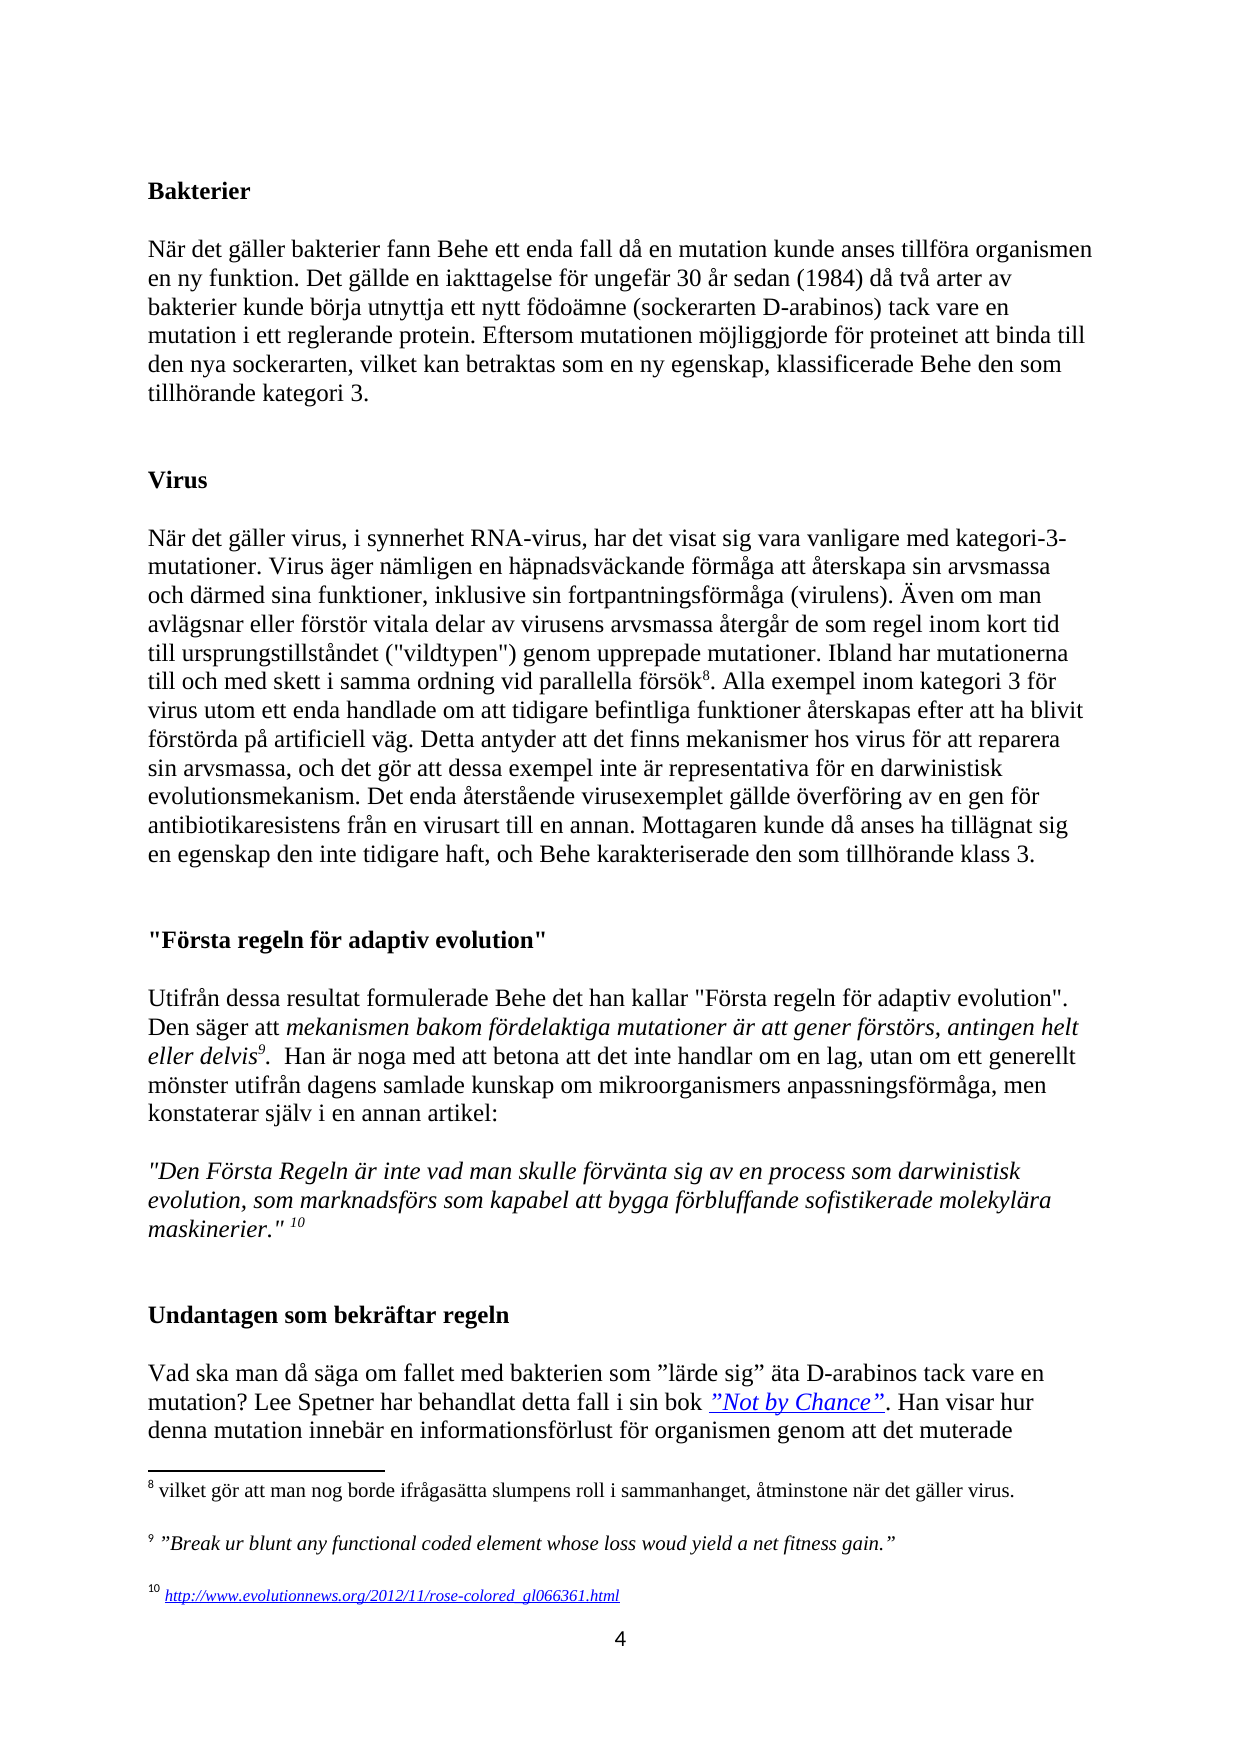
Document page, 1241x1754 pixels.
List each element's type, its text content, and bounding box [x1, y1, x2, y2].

text "Första regeln för adaptiv evolution" [148, 926, 1093, 954]
text När det gäller bakterier fann Behe ett enda fall då en mutation kunde anses tillföra organismen en ny funktion. Det gällde en iakttagelse för ungefär 30 år sedan (1984) då två arter av bakterier kunde börja utnyttja ett nytt födoämne (sockerarten D-arabinos) tack vare en mutation i ett reglerande protein. Eftersom mutationen möjliggjorde för proteinet att binda till den nya sockerarten, vilket kan betraktas som en ny egenskap, klassificerade Behe den som tillhörande kategori 3. [148, 234, 1093, 407]
text Undantagen som bekräftar regeln [148, 1301, 1093, 1329]
text Utifrån dessa resultat formulerade Behe det han kallar "Första regeln för adaptiv evolution". Den säger att mekanismen bakom fördelaktiga mutationer är att gener förstörs, antingen helt eller delvis. Han är noga med att betona att det inte handlar om en lag, utan om ett generellt mönster utifrån dagens samlade kunskap om mikroorganismers anpassningsförmåga, men konstaterar själv i en annan artikel: [148, 983, 1093, 1127]
text Bakterier [148, 176, 1093, 205]
text När det gäller virus, i synnerhet RNA-virus, har det visat sig vara vanligare med kategori-3-mutationer. Virus äger nämligen en häpnadsväckande förmåga att återskapa sin arvsmassa och därmed sina funktioner, inklusive sin fortpantningsförmåga (virulens). Även om man avlägsnar eller förstör vitala delar av virusens arvsmassa återgår de som regel inom kort tid till ursprungstillståndet ("vildtypen") genom upprepade mutationer. Ibland har mutationerna till och med skett i samma ordning vid parallella försök. Alla exempel inom kategori 3 för virus utom ett enda handlade om att tidigare befintliga funktioner återskapas efter att ha blivit förstörda på artificiell väg. Detta antyder att det finns mekanismer hos virus för att reparera sin arvsmassa, och det gör att dessa exempel inte är representativa för en darwinistisk evolutionsmekanism. Det enda återstående virusexemplet gällde överföring av en gen för antibiotikaresistens från en virusart till en annan. Mottagaren kunde då anses ha tillägnat sig en egenskap den inte tidigare haft, och Behe karakteriserade den som tillhörande klass 3. [148, 523, 1093, 868]
text "Den Första Regeln är inte vad man skulle förvänta sig av en process som darwinistisk evolution, som marknadsförs som kapabel att bygga förbluffande sofistikerade molekylära maskinerier." [148, 1156, 1093, 1243]
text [148, 1358, 1093, 1444]
text Virus [148, 465, 1093, 493]
